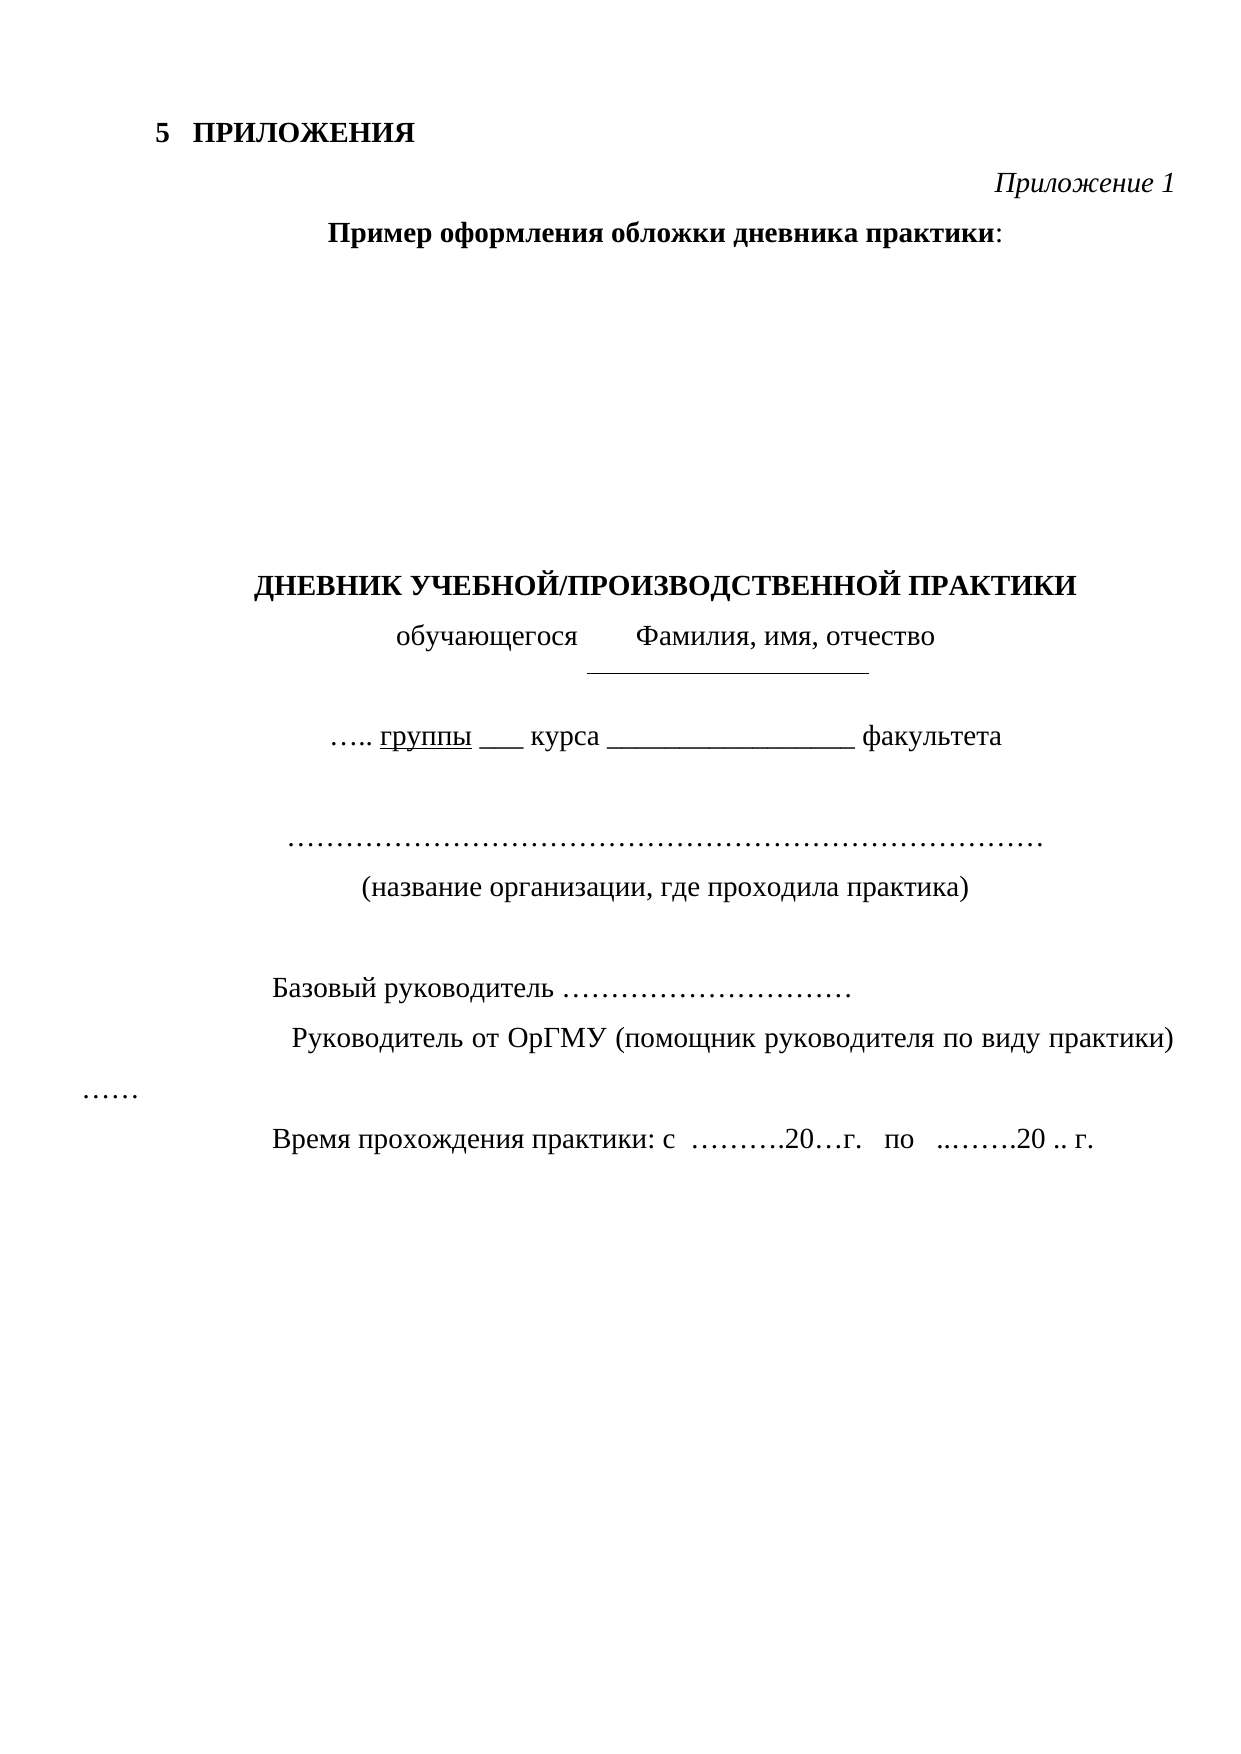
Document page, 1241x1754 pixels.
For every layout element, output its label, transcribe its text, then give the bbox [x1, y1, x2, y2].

text Пример оформления обложки дневника практики: [81, 215, 1176, 249]
text (название организации, где проходила практика) [81, 869, 1176, 903]
text Приложение 1 [81, 165, 1176, 199]
text Руководитель от ОрГМУ (помощник руководителя по виду практики)…… [81, 1020, 1176, 1104]
text …………………………………………………………………… [81, 819, 1176, 853]
text обучающегося Фамилия, имя, отчество [81, 618, 1176, 651]
text Базовый руководитель ………………………… [81, 970, 1176, 1004]
subtitle ДНЕВНИК УЧЕБНОЙ/ПРОИЗВОДСТВЕННОЙ ПРАКТИКИ [81, 568, 1176, 601]
list ПРИЛОЖЕНИЯ [155, 115, 1176, 148]
text ….. группы ___ курса _________________ факультета [81, 718, 1176, 752]
text Время прохождения практики: с ……….20…г. по ..…….20 .. г. [81, 1121, 1176, 1154]
